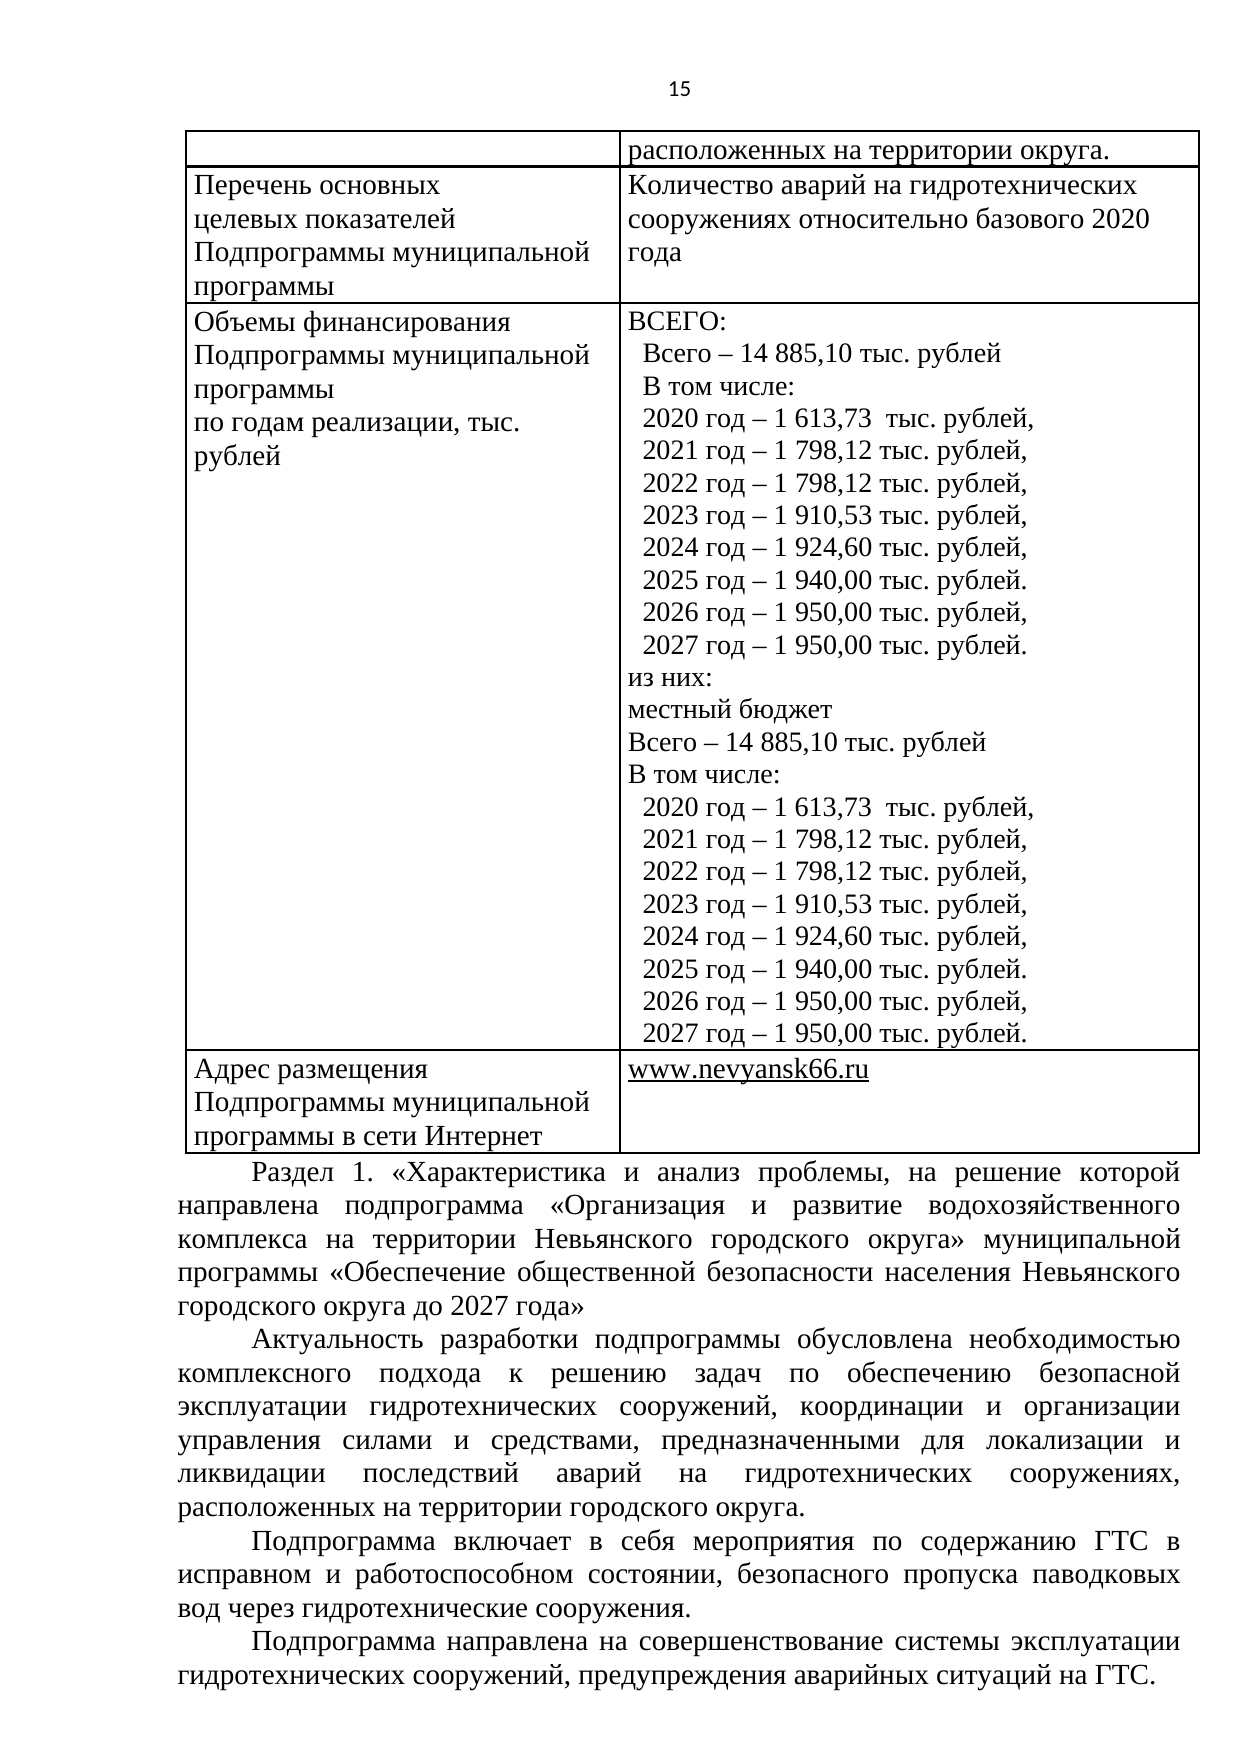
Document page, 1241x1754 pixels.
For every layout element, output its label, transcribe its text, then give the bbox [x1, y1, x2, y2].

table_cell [187, 132, 619, 165]
table_cell Перечень основных целевых показателей Подпрограммы муниципальной программы [187, 168, 619, 302]
table_cell ВСЕГО: Всего – 14 885,10 тыс. рублей В том числе: 2020 год – 1 613,73 тыс. рублей, 2021 год – 1 798,12 тыс. рублей, 2022 год – 1 798,12 тыс. рублей, 2023 год – 1 910,53 тыс. рублей, 2024 год – 1 924,60 тыс. рублей, 2025 год – 1 940,00 тыс. рублей. 2026 год – 1 950,00 тыс. рублей, 2027 год – 1 950,00 тыс. рублей. из них: местный бюджет Всего – 14 885,10 тыс. рублей В том числе: 2020 год – 1 613,73 тыс. рублей, 2021 год – 1 798,12 тыс. рублей, 2022 год – 1 798,12 тыс. рублей, 2023 год – 1 910,53 тыс. рублей, 2024 год – 1 924,60 тыс. рублей, 2025 год – 1 940,00 тыс. рублей. 2026 год – 1 950,00 тыс. рублей, 2027 год – 1 950,00 тыс. рублей. [621, 304, 1198, 1049]
table_cell Количество аварий на гидротехнических сооружениях относительно базового 2020 года [621, 168, 1198, 302]
text Подпрограмма включает в себя мероприятия по содержанию ГТС в исправном и работоспособном состоянии, безопасного пропуска паводковых вод через гидротехнические сооружения. [177, 1523, 1181, 1623]
table_cell Объемы финансирования Подпрограммы муниципальной программы по годам реализации, тыс. рублей [187, 304, 619, 1049]
text Раздел 1. «Характеристика и анализ проблемы, на решение которой направлена подпрограмма «Организация и развитие водохозяйственного комплекса на территории Невьянского городского округа» муниципальной программы «Обеспечение общественной безопасности населения Невьянского городского округа до 2027 года» [177, 1154, 1181, 1321]
text Подпрограмма направлена на совершенствование системы эксплуатации гидротехнических сооружений, предупреждения аварийных ситуаций на ГТС. [177, 1623, 1181, 1690]
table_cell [621, 132, 1198, 165]
table_cell Адрес размещения Подпрограммы муниципальной программы в сети Интернет [187, 1051, 619, 1152]
text Актуальность разработки подпрограммы обусловлена необходимостью комплексного подхода к решению задач по обеспечению безопасной эксплуатации гидротехнических сооружений, координации и организации управления силами и средствами, предназначенными для локализации и ликвидации последствий аварий на гидротехнических сооружениях, расположенных на территории городского округа. [177, 1321, 1181, 1523]
table_cell www.nevyansk66.ru [621, 1051, 1198, 1152]
